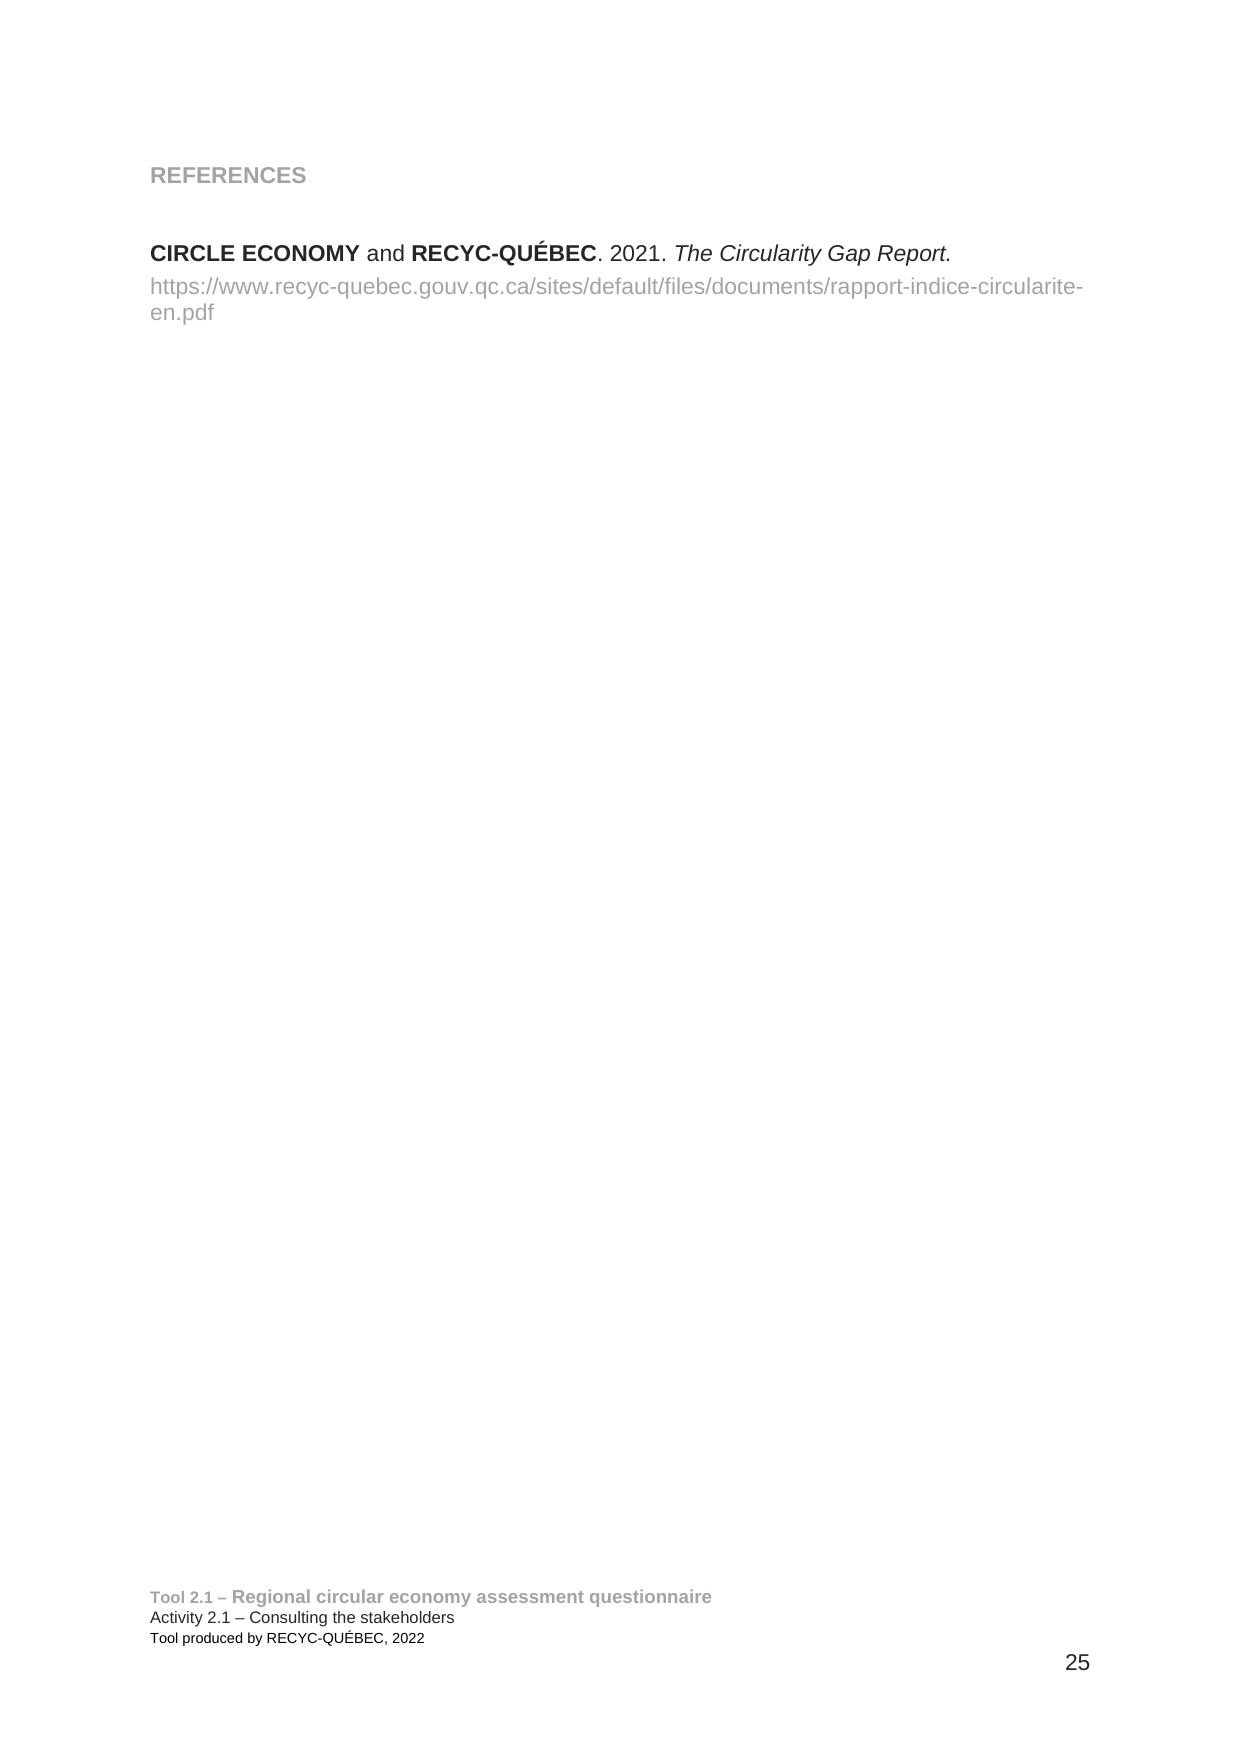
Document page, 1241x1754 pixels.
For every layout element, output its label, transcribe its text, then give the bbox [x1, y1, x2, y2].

text CIRCLE ECONOMY and RECYC-QUÉBEC. 2021. The Circularity Gap Report. [150, 240, 1090, 267]
text https://www.recyc-quebec.gouv.qc.ca/sites/default/files/documents/rapport-indice-circularite-en.pdf [150, 273, 1090, 326]
text REFERENCES [150, 162, 1090, 189]
